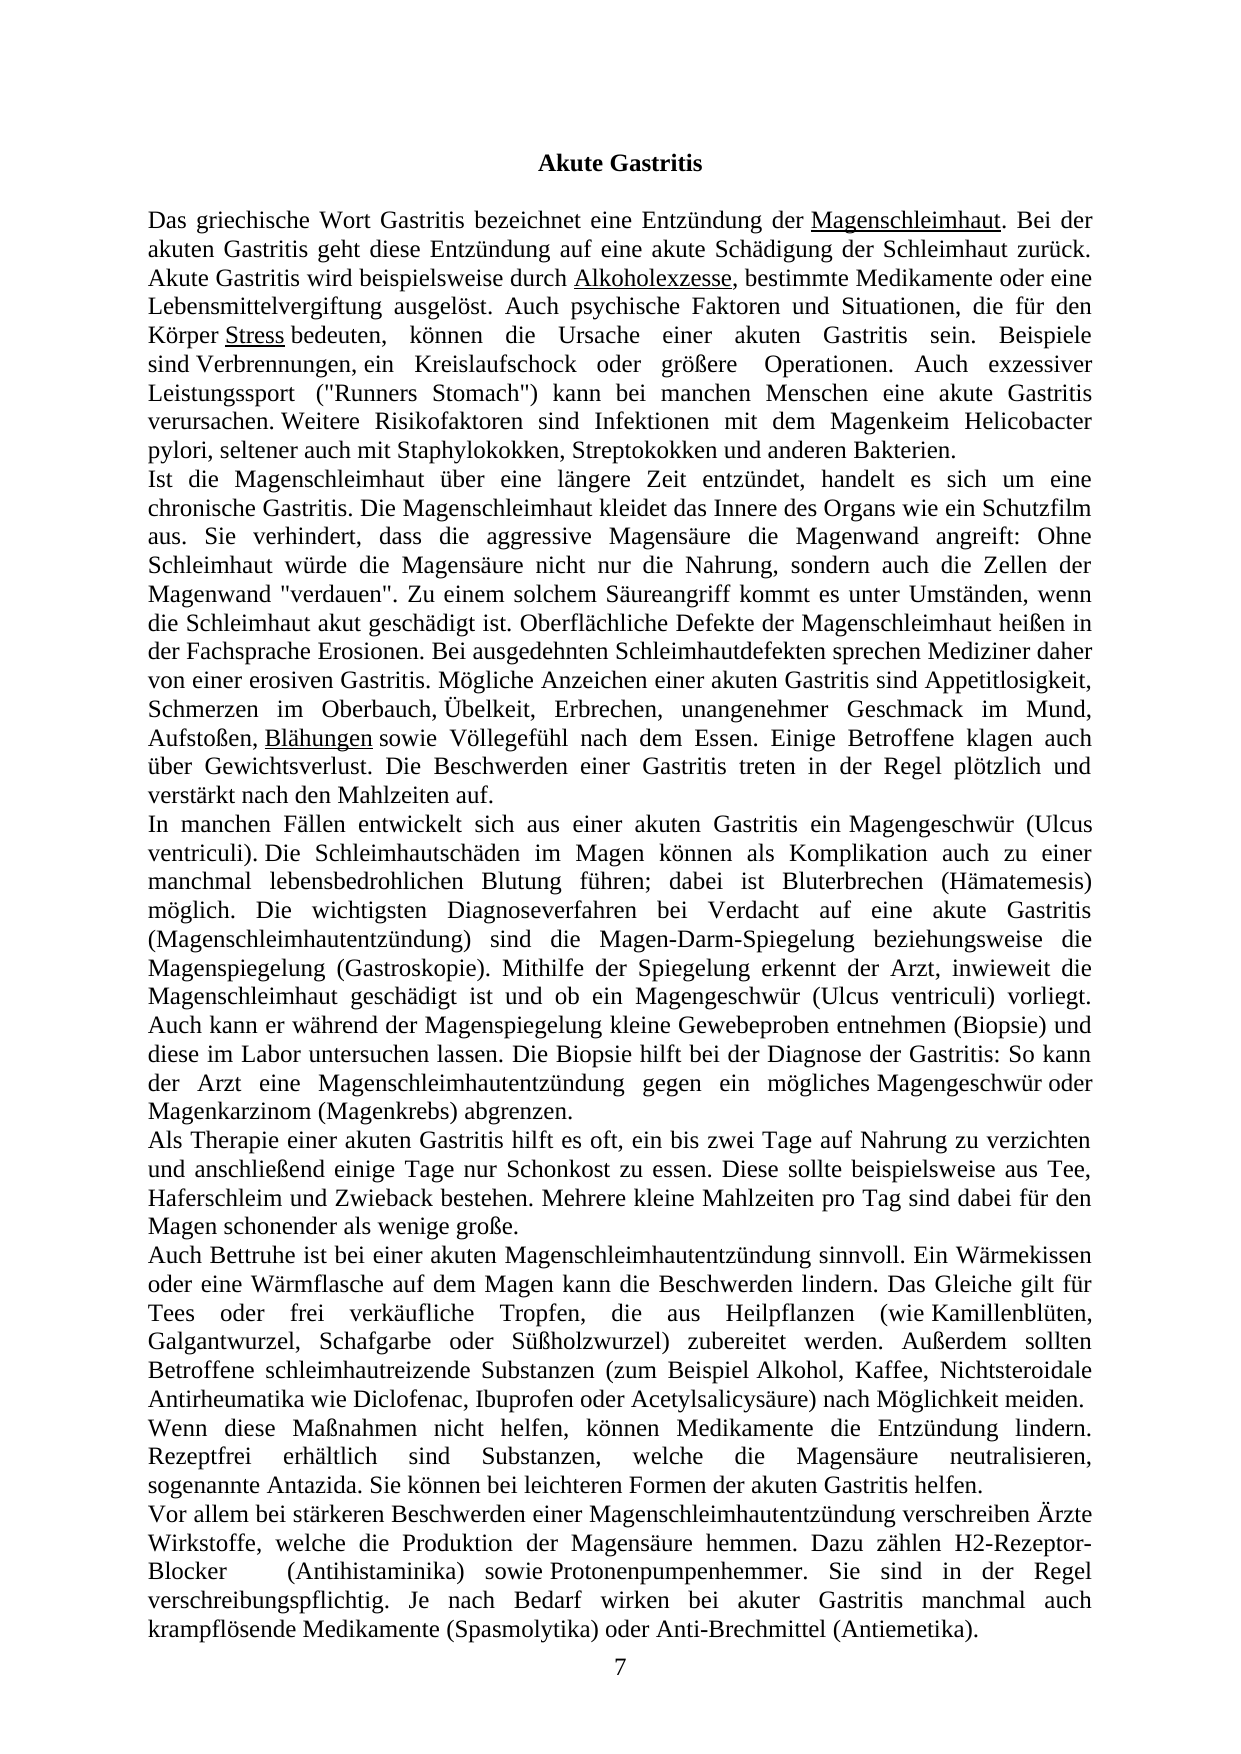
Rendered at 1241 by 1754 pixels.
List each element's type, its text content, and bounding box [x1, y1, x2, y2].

text Das griechische Wort Gastritis bezeichnet eine Entzündung der Magenschleimhaut. Bei der akuten Gastritis geht diese Entzündung auf eine akute Schädigung der Schleimhaut zurück. Akute Gastritis wird beispielsweise durch Alkoholexzesse, bestimmte Medikamente oder eine Lebensmittelvergiftung ausgelöst. Auch psychische Faktoren und Situationen, die für den Körper Stress bedeuten, können die Ursache einer akuten Gastritis sein. Beispiele sind Verbrennungen, ein Kreislaufschock oder größere Operationen. Auch exzessiver Leistungssport ("Runners Stomach") kann bei manchen Menschen eine akute Gastritis verursachen. Weitere Risikofaktoren sind Infektionen mit dem Magenkeim Helicobacter pylori, seltener auch mit Staphylokokken, Streptokokken und anderen Bakterien. [148, 205, 1093, 464]
text In manchen Fällen entwickelt sich aus einer akuten Gastritis ein Magengeschwür (Ulcus ventriculi). Die Schleimhautschäden im Magen können als Komplikation auch zu einer manchmal lebensbedrohlichen Blutung führen; dabei ist Bluterbrechen (Hämatemesis) möglich. Die wichtigsten Diagnoseverfahren bei Verdacht auf eine akute Gastritis (Magenschleimhautentzündung) sind die Magen-Darm-Spiegelung beziehungsweise die Magenspiegelung (Gastroskopie). Mithilfe der Spiegelung erkennt der Arzt, inwieweit die Magenschleimhaut geschädigt ist und ob ein Magengeschwür (Ulcus ventriculi) vorliegt. Auch kann er während der Magenspiegelung kleine Gewebeproben entnehmen (Biopsie) und diese im Labor untersuchen lassen. Die Biopsie hilft bei der Diagnose der Gastritis: So kann der Arzt eine Magenschleimhautentzündung gegen ein mögliches Magengeschwür oder Magenkarzinom (Magenkrebs) abgrenzen. [148, 809, 1093, 1125]
text Ist die Magenschleimhaut über eine längere Zeit entzündet, handelt es sich um eine chronische Gastritis. Die Magenschleimhaut kleidet das Innere des Organs wie ein Schutzfilm aus. Sie verhindert, dass die aggressive Magensäure die Magenwand angreift: Ohne Schleimhaut würde die Magensäure nicht nur die Nahrung, sondern auch die Zellen der Magenwand "verdauen". Zu einem solchem Säureangriff kommt es unter Umständen, wenn die Schleimhaut akut geschädigt ist. Oberflächliche Defekte der Magenschleimhaut heißen in der Fachsprache Erosionen. Bei ausgedehnten Schleimhautdefekten sprechen Mediziner daher von einer erosiven Gastritis. Mögliche Anzeichen einer akuten Gastritis sind Appetitlosigkeit, Schmerzen im Oberbauch, Übelkeit, Erbrechen, unangenehmer Geschmack im Mund, Aufstoßen, Blähungen sowie Völlegefühl nach dem Essen. Einige Betroffene klagen auch über Gewichtsverlust. Die Beschwerden einer Gastritis treten in der Regel plötzlich und verstärkt nach den Mahlzeiten auf. [148, 464, 1093, 809]
text Vor allem bei stärkeren Beschwerden einer Magenschleimhautentzündung verschreiben Ärzte Wirkstoffe, welche die Produktion der Magensäure hemmen. Dazu zählen H2-Rezeptor-Blocker (Antihistaminika) sowie Protonenpumpenhemmer. Sie sind in der Regel verschreibungspflichtig. Je nach Bedarf wirken bei akuter Gastritis manchmal auch krampflösende Medikamente (Spasmolytika) oder Anti-Brechmittel (Antiemetika). [148, 1499, 1093, 1643]
text Auch Bettruhe ist bei einer akuten Magenschleimhautentzündung sinnvoll. Ein Wärmekissen oder eine Wärmflasche auf dem Magen kann die Beschwerden lindern. Das Gleiche gilt für Tees oder frei verkäufliche Tropfen, die aus Heilpflanzen (wie Kamillenblüten, Galgantwurzel, Schafgarbe oder Süßholzwurzel) zubereitet werden. Außerdem sollten Betroffene schleimhautreizende Substanzen (zum Beispiel Alkohol, Kaffee, Nichtsteroidale Antirheumatika wie Diclofenac, Ibuprofen oder Acetylsalicysäure) nach Möglichkeit meiden. [148, 1240, 1093, 1413]
text Akute Gastritis [148, 148, 1093, 176]
text Wenn diese Maßnahmen nicht helfen, können Medikamente die Entzündung lindern. Rezeptfrei erhältlich sind Substanzen, welche die Magensäure neutralisieren, sogenannte Antazida. Sie können bei leichteren Formen der akuten Gastritis helfen. [148, 1413, 1093, 1499]
text Als Therapie einer akuten Gastritis hilft es oft, ein bis zwei Tage auf Nahrung zu verzichten und anschließend einige Tage nur Schonkost zu essen. Diese sollte beispielsweise aus Tee, Haferschleim und Zwieback bestehen. Mehrere kleine Mahlzeiten pro Tag sind dabei für den Magen schonender als wenige große. [148, 1125, 1093, 1240]
